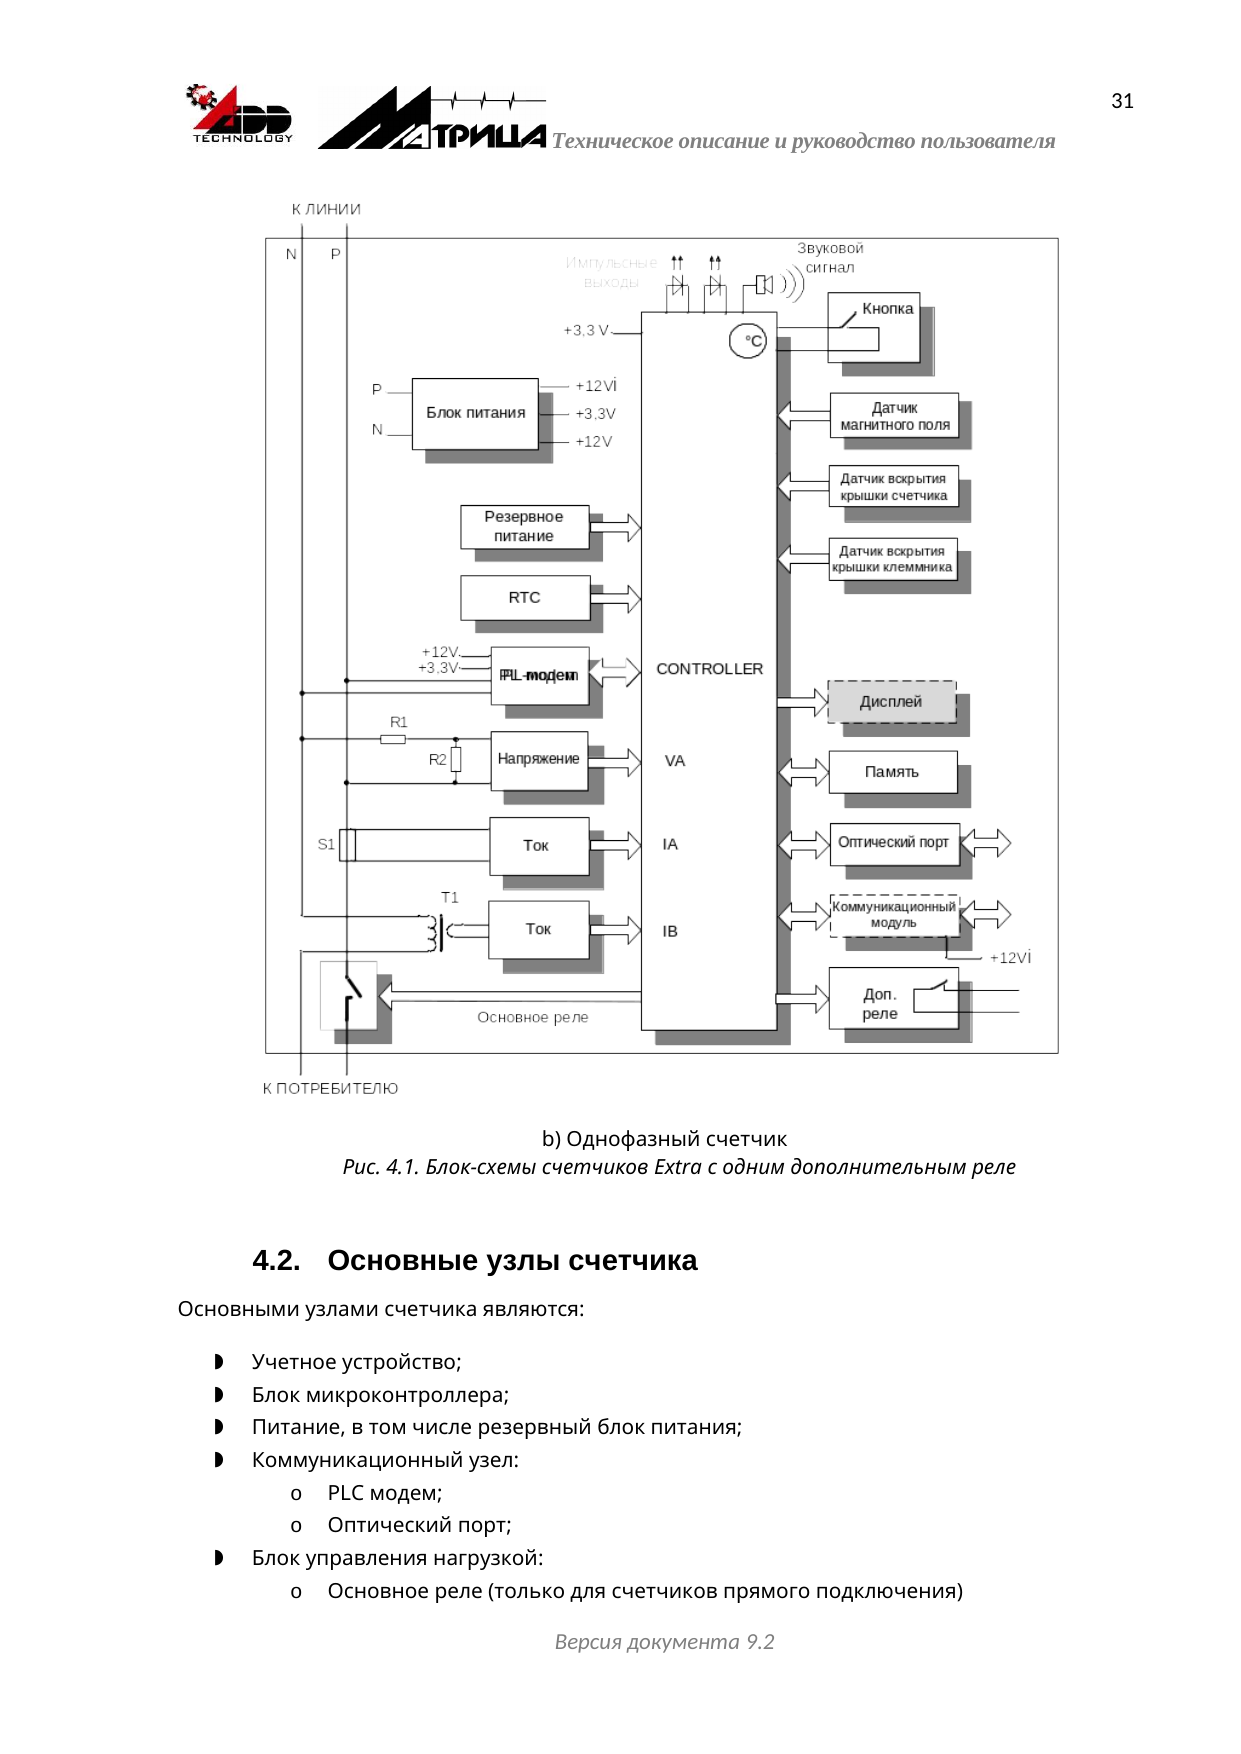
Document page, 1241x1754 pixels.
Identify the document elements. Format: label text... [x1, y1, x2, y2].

text Рис. 4.1. Блок-схемы счетчиков Extra с одним дополнительным реле [207, 1152, 1152, 1181]
list Блок управления нагрузкой: [214, 1543, 1152, 1572]
list Основное реле (только для счетчиков прямого подключения) [290, 1576, 1152, 1604]
list Коммуникационный узел: [214, 1445, 1152, 1473]
subtitle Основные узлы счетчика [252, 1243, 1152, 1276]
picture [317, 86, 547, 149]
list Оптический порт; [290, 1510, 1152, 1539]
list PLC модем; [290, 1478, 1152, 1506]
list Питание, в том числе резервный блок питания; [214, 1412, 1152, 1441]
picture [177, 73, 300, 152]
list Блок микроконтроллера; [214, 1380, 1152, 1408]
text b) Однофазный счетчик [177, 1124, 1152, 1152]
list Учетное устройство; [214, 1347, 1152, 1376]
text Основными узлами счетчика являются: [177, 1294, 1152, 1322]
